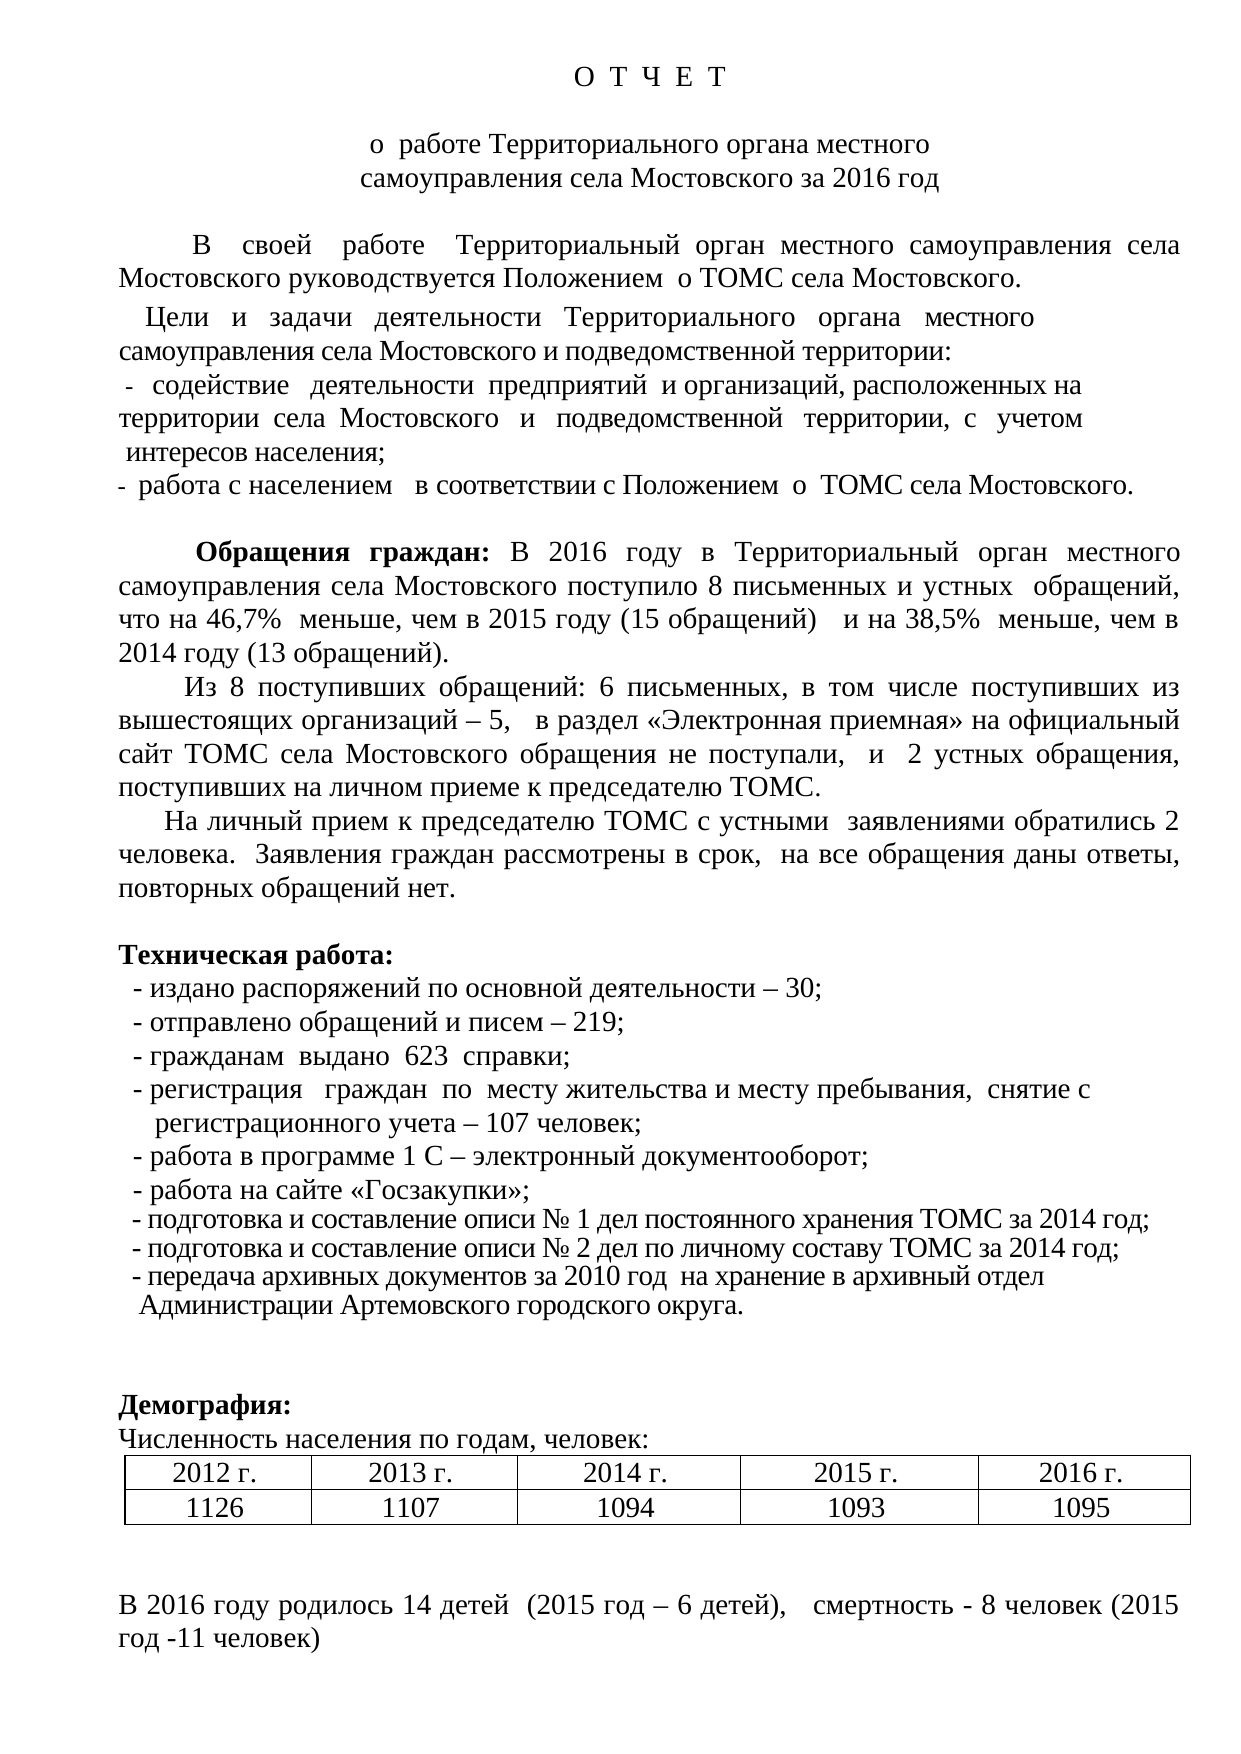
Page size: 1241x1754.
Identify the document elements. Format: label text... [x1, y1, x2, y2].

table_cell 1093 [741, 1490, 978, 1524]
text - отправлено обращений и писем – 219; [118, 1004, 1181, 1038]
text Обращения граждан: В 2016 году в Территориальный орган местного самоуправления села Мостовского поступило 8 письменных и устных обращений, что на 46,7% меньше, чем в 2015 году (15 обращений) и на 38,5% меньше, чем в 2014 году (13 обращений). [118, 534, 1181, 669]
text - работа в программе 1 С – электронный документооборот; [118, 1138, 1181, 1172]
text Техническая работа: [118, 937, 1181, 971]
table_header 2012 г. [126, 1456, 311, 1489]
text - подготовка и составление описи № 2 дел по личному составу ТОМС за 2014 год; [118, 1234, 1178, 1263]
text - подготовка и составление описи № 1 дел постоянного хранения ТОМС за 2014 год; [118, 1205, 1178, 1234]
text самоуправления села Мостовского и подведомственной территории: [119, 333, 1181, 367]
text Численность населения по годам, человек: [118, 1421, 1181, 1454]
table_header 2015 г. [741, 1456, 978, 1489]
text - регистрация граждан по месту жительства и месту пребывания, снятие с [118, 1071, 1181, 1105]
text - гражданам выдано 623 справки; [118, 1038, 1181, 1071]
text Демография: [118, 1387, 1181, 1421]
table_cell 1126 [126, 1490, 311, 1524]
text - издано распоряжений по основной деятельности – 30; [118, 971, 1181, 1004]
table_header 2014 г. [518, 1456, 740, 1489]
text - содействие деятельности предприятий и организаций, расположенных на [119, 367, 1181, 400]
text - передача архивных документов за 2010 год на хранение в архивный отдел [118, 1263, 1178, 1292]
text Из 8 поступивших обращений: 6 письменных, в том числе поступивших из вышестоящих организаций – 5, в раздел «Электронная приемная» на официальный сайт ТОМС села Мостовского обращения не поступали, и 2 устных обращения, поступивших на личном приеме к председателю ТОМС. [118, 669, 1181, 803]
text В своей работе Территориальный орган местного самоуправления села Мостовского руководствуется Положением о ТОМС села Мостовского. [118, 227, 1181, 294]
table_header 2013 г. [312, 1456, 517, 1489]
table_cell 1094 [518, 1490, 740, 1524]
text территории села Мостовского и подведомственной территории, с учетом [119, 400, 1181, 434]
text В 2016 году родилось 14 детей (2015 год – 6 детей), смертность - 8 человек (2015 год -11 человек) [118, 1587, 1181, 1654]
text - работа на сайте «Госзакупки»; [118, 1172, 1181, 1205]
text - работа с населением в соответствии с Положением о ТОМС села Мостовского. [61, 467, 1181, 501]
text о работе Территориального органа местного [118, 126, 1181, 160]
text На личный прием к председателю ТОМС с устными заявлениями обратились 2 человека. Заявления граждан рассмотрены в срок, на все обращения даны ответы, повторных обращений нет. [118, 803, 1181, 903]
text Цели и задачи деятельности Территориального органа местного [119, 294, 1181, 333]
text Администрации Артемовского городского округа. [118, 1292, 1178, 1320]
table_cell 1095 [979, 1490, 1190, 1524]
text интересов населения; [119, 434, 1181, 467]
text регистрационного учета – 107 человек; [118, 1105, 1181, 1138]
text самоуправления села Мостовского за 2016 год [118, 160, 1181, 193]
table_cell 1107 [312, 1490, 517, 1524]
text О Т Ч Е Т [118, 59, 1181, 93]
table_header 2016 г. [979, 1456, 1190, 1489]
